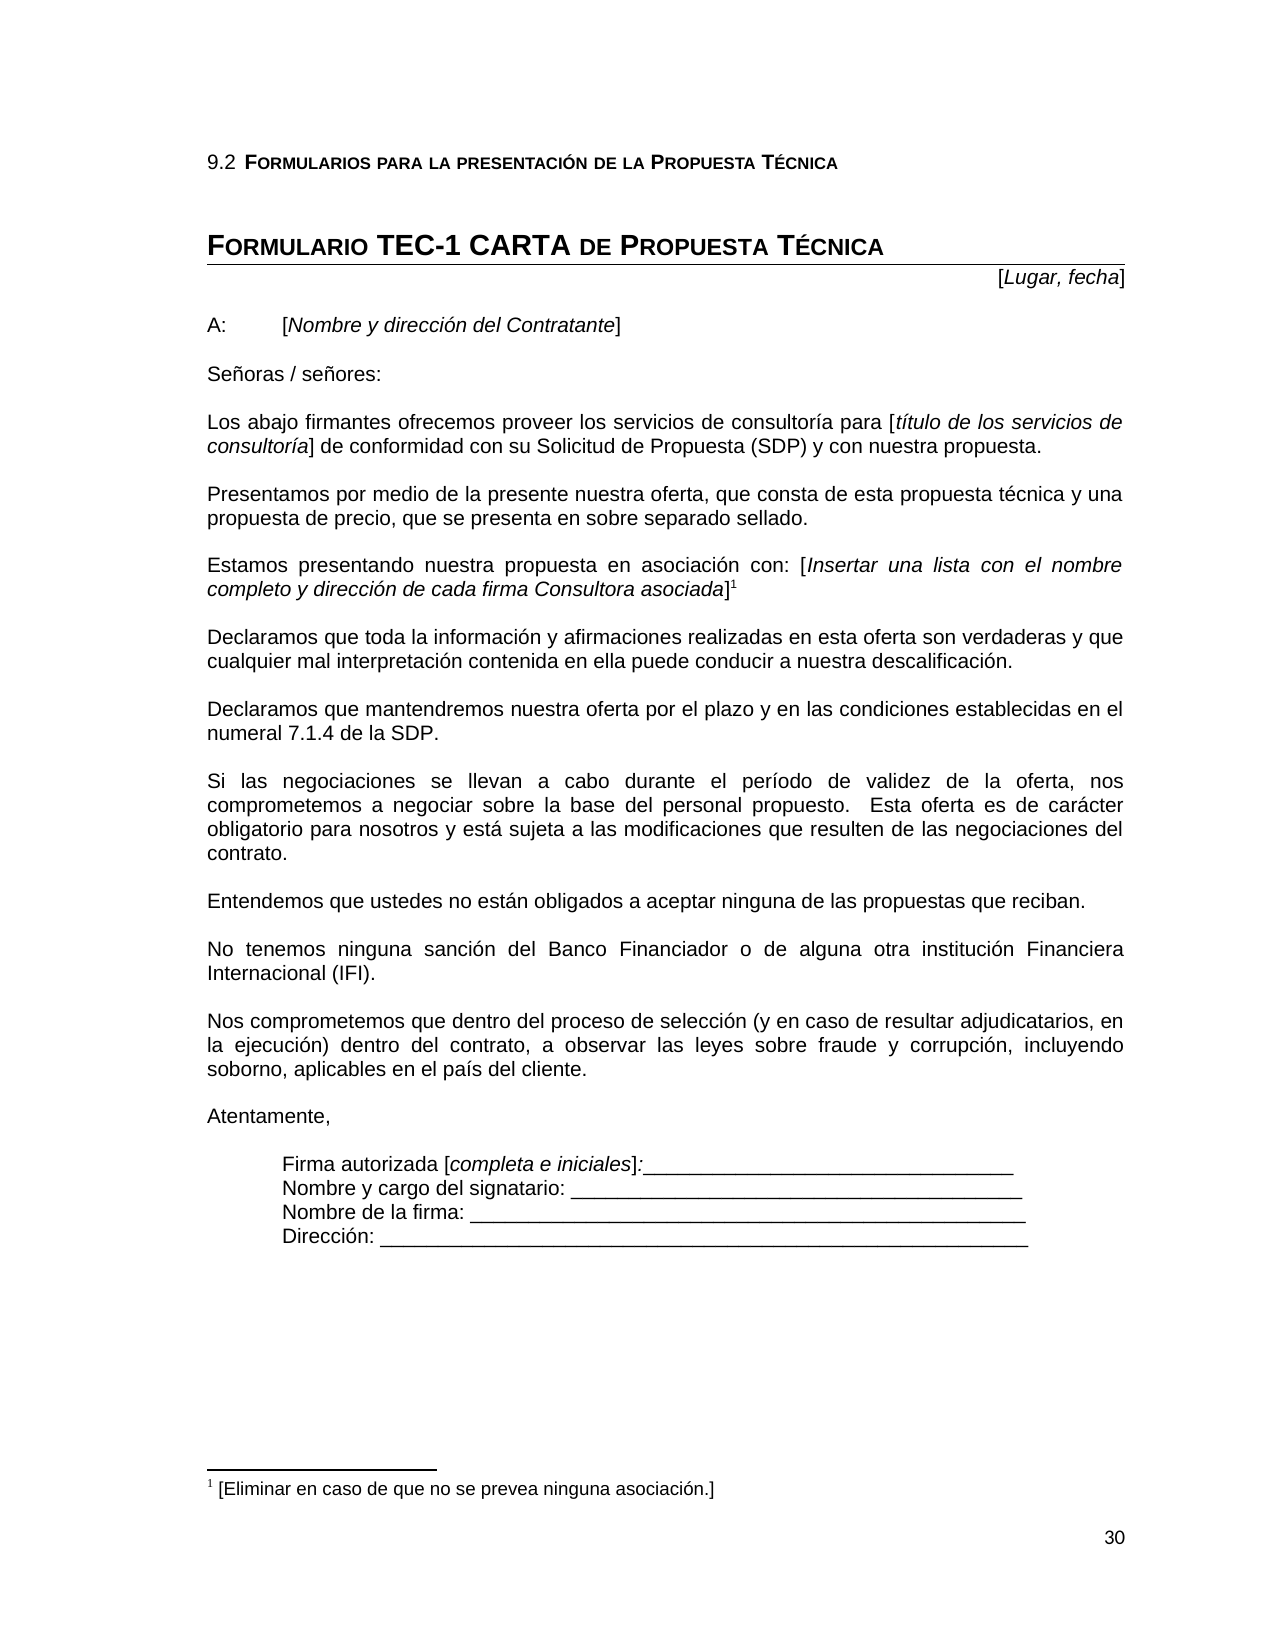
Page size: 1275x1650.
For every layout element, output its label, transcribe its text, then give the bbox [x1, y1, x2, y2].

text Los abajo firmantes ofrecemos proveer los servicios de consultoría para [título de los servicios de consultoría] de conformidad con su Solicitud de Propuesta (SDP) y con nuestra propuesta. [207, 409, 1125, 457]
text No tenemos ninguna sanción del Banco Financiador o de alguna otra institución Financiera Internacional (IFI). [207, 937, 1125, 984]
text Firma autorizada [completa e iniciales]:________________________________ [282, 1152, 1125, 1176]
text Nombre de la firma: ________________________________________________ [282, 1200, 1125, 1224]
text Declaramos que mantendremos nuestra oferta por el plazo y en las condiciones establecidas en el numeral 7.1.4 de la SDP. [207, 697, 1125, 745]
text Nos comprometemos que dentro del proceso de selección (y en caso de resultar adjudicatarios, en la ejecución) dentro del contrato, a observar las leyes sobre fraude y corrupción, incluyendo soborno, aplicables en el país del cliente. [207, 1008, 1125, 1080]
text Presentamos por medio de la presente nuestra oferta, que consta de esta propuesta técnica y una propuesta de precio, que se presenta en sobre separado sellado. [207, 481, 1125, 529]
text [Lugar, fecha] [207, 265, 1125, 289]
text Señoras / señores: [207, 362, 1125, 386]
text Dirección: ________________________________________________________ [282, 1224, 1125, 1248]
subtitle Formularios para la presentación de la Propuesta Técnica [207, 150, 1125, 174]
text Si las negociaciones se llevan a cabo durante el período de validez de la oferta, nos comprometemos a negociar sobre la base del personal propuesto. Esta oferta es de carácter obligatorio para nosotros y está sujeta a las modificaciones que resulten de las negociaciones del contrato. [207, 769, 1125, 865]
text Nombre y cargo del signatario: _______________________________________ [282, 1176, 1125, 1200]
text Atentamente, [207, 1104, 1125, 1128]
text Declaramos que toda la información y afirmaciones realizadas en esta oferta son verdaderas y que cualquier mal interpretación contenida en ella puede conducir a nuestra descalificación. [207, 625, 1125, 673]
text Formulario TEC-1 CARTA de Propuesta Técnica [207, 228, 1125, 264]
text A: [Nombre y dirección del Contratante] [207, 313, 1125, 337]
text Estamos presentando nuestra propuesta en asociación con: [Insertar una lista con el nombre completo y dirección de cada firma Consultora asociada] [207, 553, 1125, 601]
text Entendemos que ustedes no están obligados a aceptar ninguna de las propuestas que reciban. [207, 889, 1125, 913]
